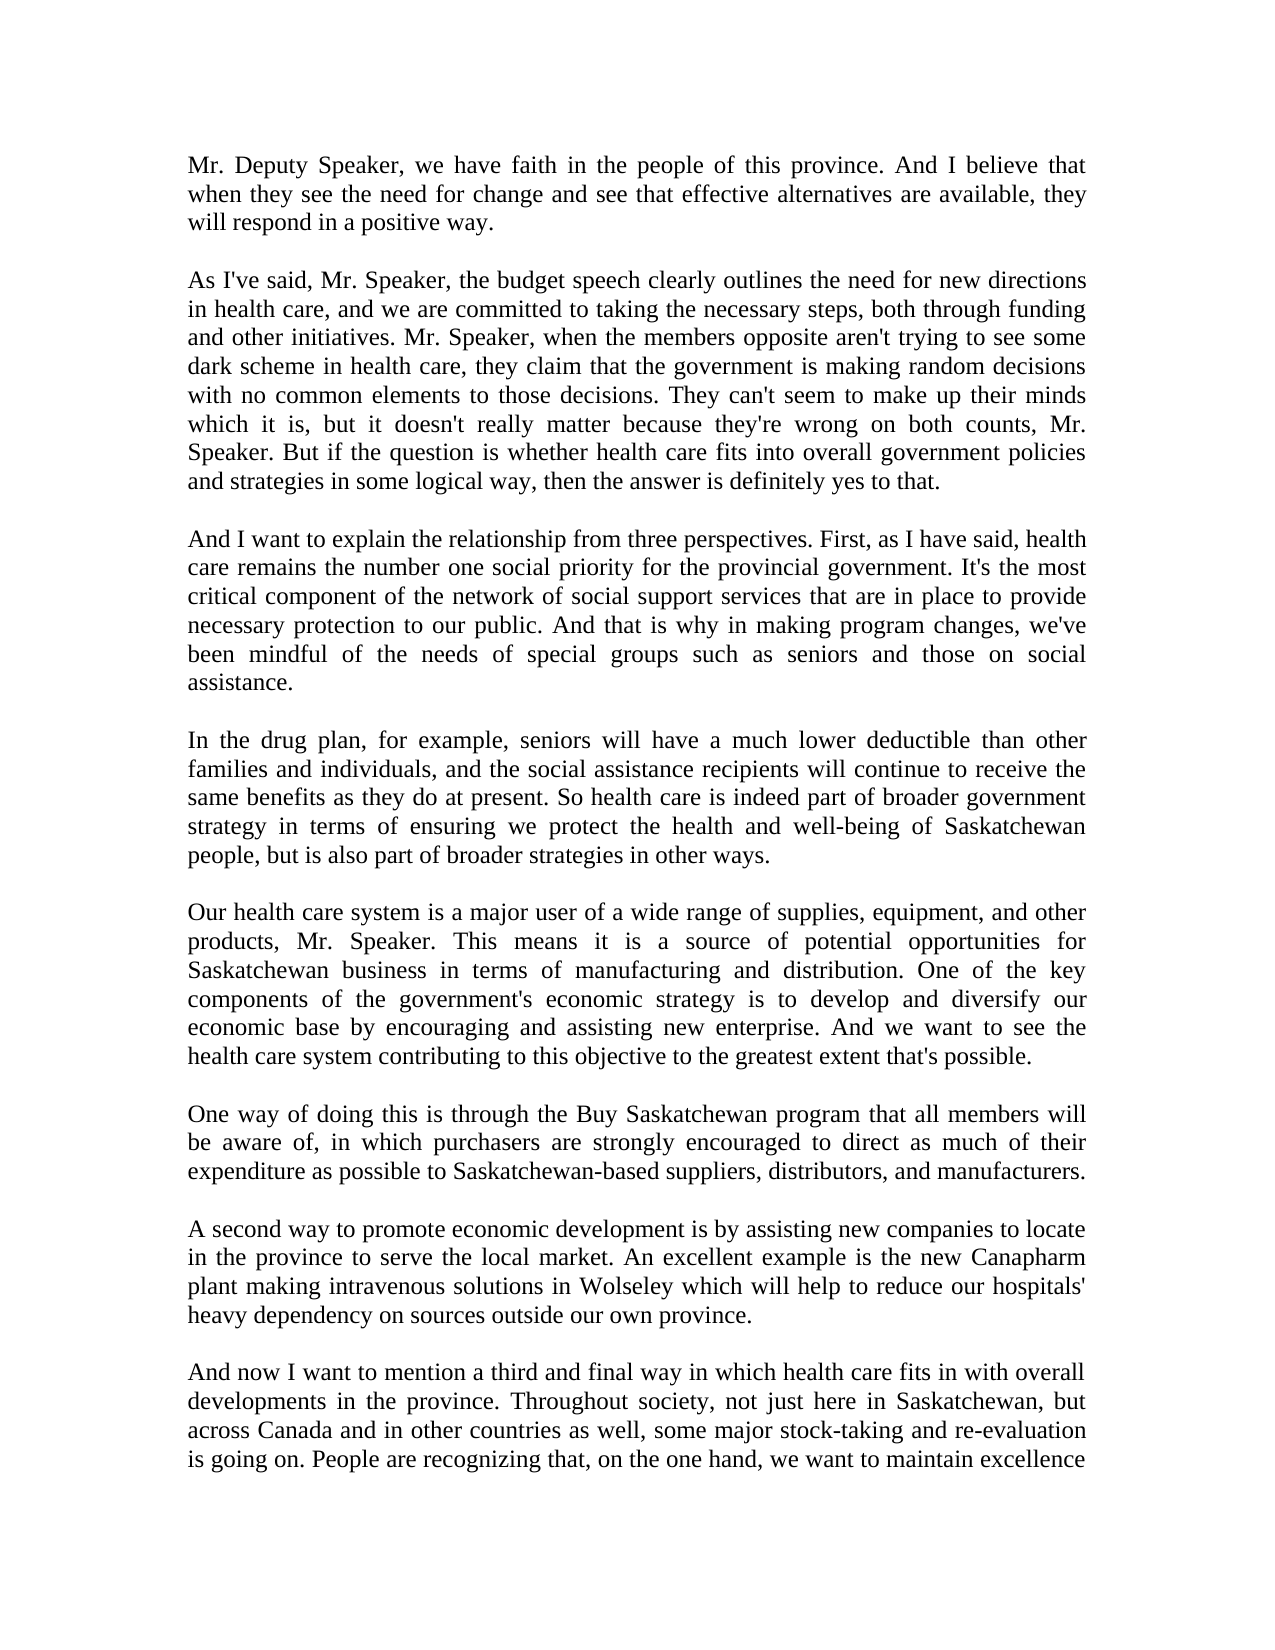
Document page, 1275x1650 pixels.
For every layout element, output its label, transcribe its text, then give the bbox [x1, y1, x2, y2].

text Our health care system is a major user of a wide range of supplies, equipment, and other products, Mr. Speaker. This means it is a source of potential opportunities for Saskatchewan business in terms of manufacturing and distribution. One of the key components of the government's economic strategy is to develop and diversify our economic base by encouraging and assisting new enterprise. And we want to see the health care system contributing to this objective to the greatest extent that's possible. [187, 897, 1087, 1070]
text As I've said, Mr. Speaker, the budget speech clearly outlines the need for new directions in health care, and we are committed to taking the necessary steps, both through funding and other initiatives. Mr. Speaker, when the members opposite aren't trying to see some dark scheme in health care, they claim that the government is making random decisions with no common elements to those decisions. They can't seem to make up their minds which it is, but it doesn't really matter because they're wrong on both counts, Mr. Speaker. But if the question is whether health care fits into overall government policies and strategies in some logical way, then the answer is definitely yes to that. [187, 265, 1087, 495]
text Mr. Deputy Speaker, we have faith in the people of this province. And I believe that when they see the need for change and see that effective alternatives are available, they will respond in a positive way. [187, 150, 1087, 236]
text A second way to promote economic development is by assisting new companies to locate in the province to serve the local market. An excellent example is the new Canapharm plant making intravenous solutions in Wolseley which will help to reduce our hospitals' heavy dependency on sources outside our own province. [187, 1214, 1087, 1329]
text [187, 1357, 1087, 1472]
text One way of doing this is through the Buy Saskatchewan program that all members will be aware of, in which purchasers are strongly encouraged to direct as much of their expenditure as possible to Saskatchewan-based suppliers, distributors, and manufacturers. [187, 1099, 1087, 1185]
text And I want to explain the relationship from three perspectives. First, as I have said, health care remains the number one social priority for the provincial government. It's the most critical component of the network of social support services that are in place to provide necessary protection to our public. And that is why in making program changes, we've been mindful of the needs of special groups such as seniors and those on social assistance. [187, 524, 1087, 696]
text In the drug plan, for example, seniors will have a much lower deductible than other families and individuals, and the social assistance recipients will continue to receive the same benefits as they do at present. So health care is indeed part of broader government strategy in terms of ensuring we protect the health and well-being of Saskatchewan people, but is also part of broader strategies in other ways. [187, 725, 1087, 869]
